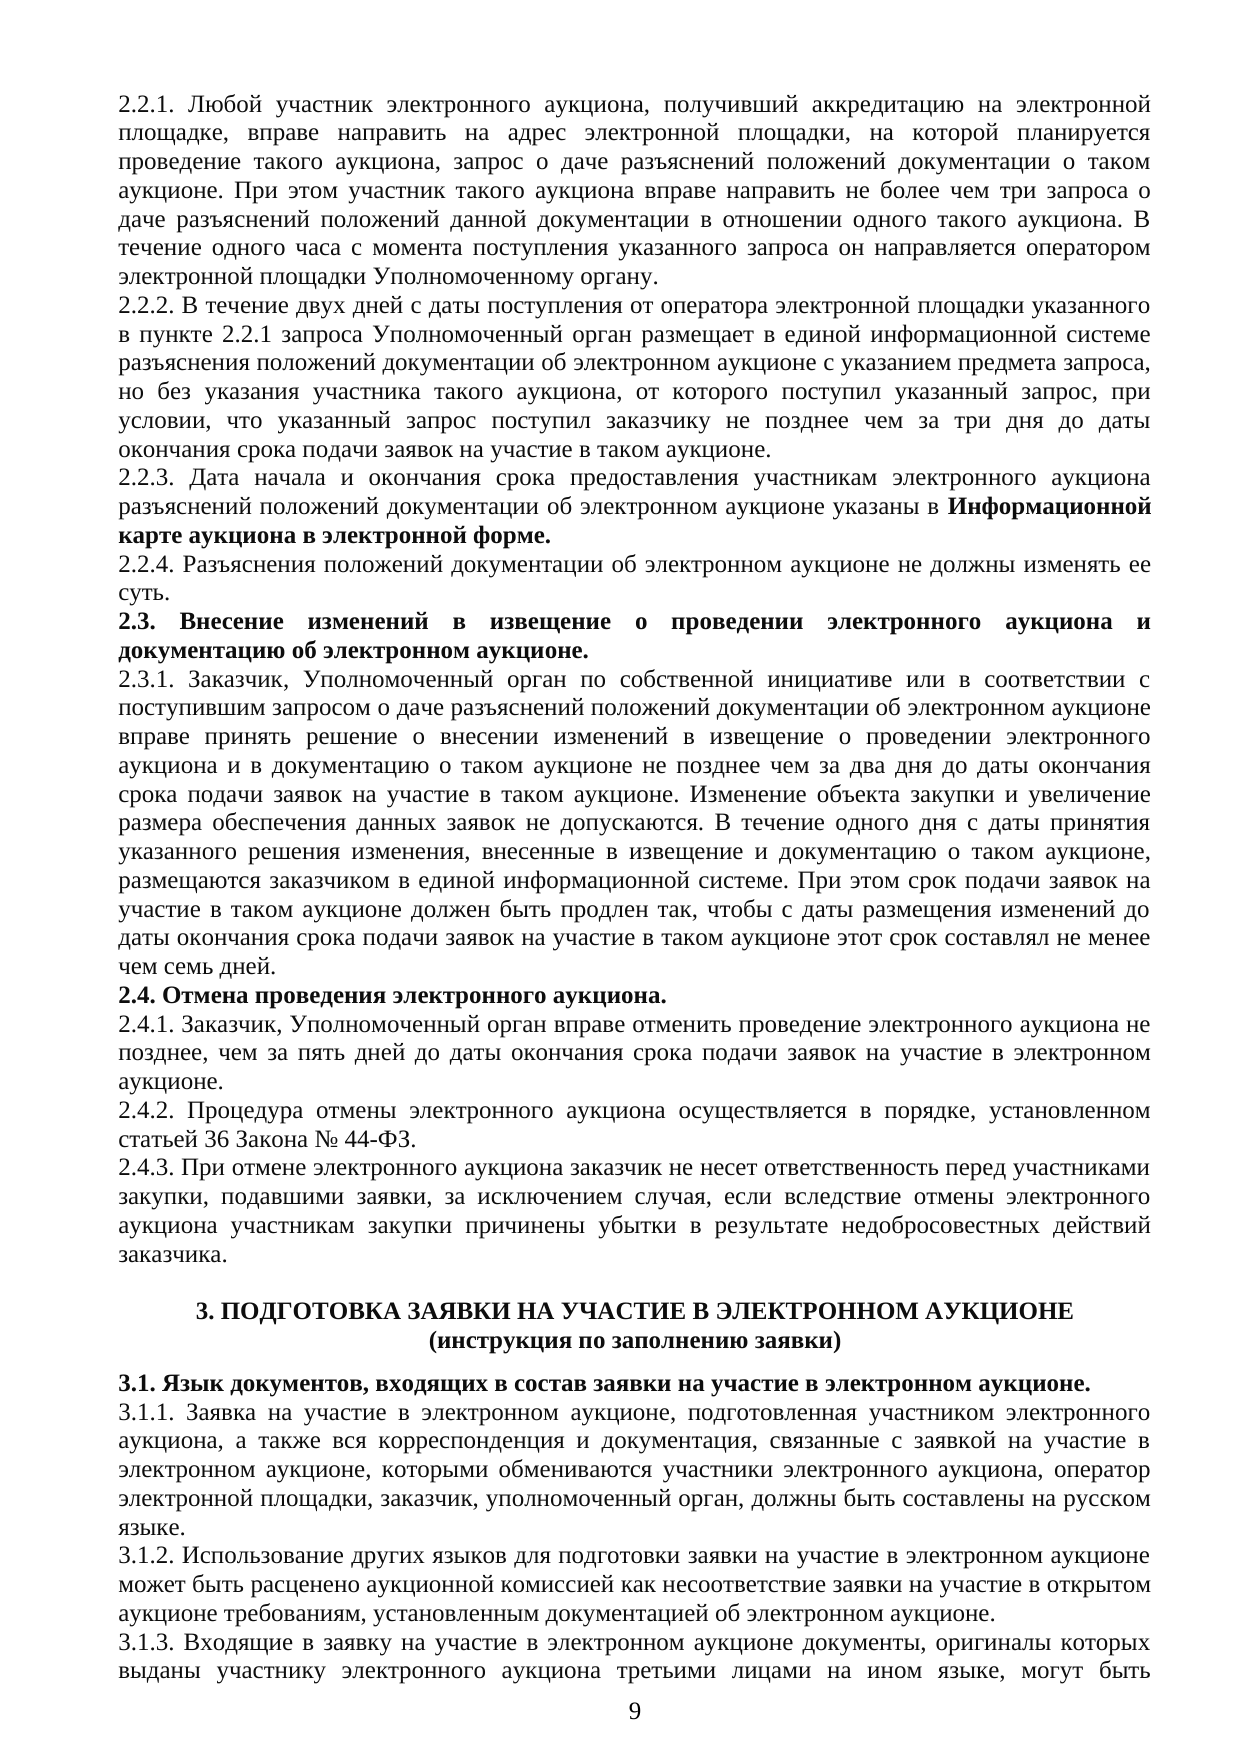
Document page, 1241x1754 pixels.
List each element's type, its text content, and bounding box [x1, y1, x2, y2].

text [118, 1627, 1152, 1684]
text 3. ПОДГОТОВКА ЗАЯВКИ НА УЧАСТИЕ В ЭЛЕКТРОННОМ АУКЦИОНЕ [118, 1296, 1152, 1325]
text 2.4.1. Заказчик, Уполномоченный орган вправе отменить проведение электронного аукциона не позднее, чем за пять дней до даты окончания срока подачи заявок на участие в электронном аукционе. [118, 1009, 1152, 1095]
text 2.3. Внесение изменений в извещение о проведении электронного аукциона и документацию об электронном аукционе. [118, 606, 1152, 664]
text 2.4.2. Процедура отмены электронного аукциона осуществляется в порядке, установленном статьей 36 Закона № 44-ФЗ. [118, 1095, 1152, 1152]
text 2.2.1. Любой участник электронного аукциона, получивший аккредитацию на электронной площадке, вправе направить на адрес электронной площадки, на которой планируется проведение такого аукциона, запрос о даче разъяснений положений документации о таком аукционе. При этом участник такого аукциона вправе направить не более чем три запроса о даче разъяснений положений данной документации в отношении одного такого аукциона. В течение одного часа с момента поступления указанного запроса он направляется оператором электронной площадки Уполномоченному органу. [118, 89, 1152, 290]
text 3.1.1. Заявка на участие в электронном аукционе, подготовленная участником электронного аукциона, а также вся корреспонденция и документация, связанные с заявкой на участие в электронном аукционе, которыми обмениваются участники электронного аукциона, оператор электронной площадки, заказчик, уполномоченный орган, должны быть составлены на русском языке. [118, 1397, 1152, 1541]
text 2.3.1. Заказчик, Уполномоченный орган по собственной инициативе или в соответствии с поступившим запросом о даче разъяснений положений документации об электронном аукционе вправе принять решение о внесении изменений в извещение о проведении электронного аукциона и в документацию о таком аукционе не позднее чем за два дня до даты окончания срока подачи заявок на участие в таком аукционе. Изменение объекта закупки и увеличение размера обеспечения данных заявок не допускаются. В течение одного дня с даты принятия указанного решения изменения, внесенные в извещение и документацию о таком аукционе, размещаются заказчиком в единой информационной системе. При этом срок подачи заявок на участие в таком аукционе должен быть продлен так, чтобы с даты размещения изменений до даты окончания срока подачи заявок на участие в таком аукционе этот срок составлял не менее чем семь дней. [118, 664, 1152, 980]
text (инструкция по заполнению заявки) [118, 1325, 1152, 1354]
text 2.2.2. В течение двух дней с даты поступления от оператора электронной площадки указанного в пункте 2.2.1 запроса Уполномоченный орган размещает в единой информационной системе разъяснения положений документации об электронном аукционе с указанием предмета запроса, но без указания участника такого аукциона, от которого поступил указанный запрос, при условии, что указанный запрос поступил заказчику не позднее чем за три дня до даты окончания срока подачи заявок на участие в таком аукционе. [118, 290, 1152, 462]
text 2.4. Отмена проведения электронного аукциона. [118, 980, 1152, 1009]
text 2.2.3. Дата начала и окончания срока предоставления участникам электронного аукциона разъяснений положений документации об электронном аукционе указаны в Информационной карте аукциона в электронной форме. [118, 462, 1152, 549]
text 3.1.2. Использование других языков для подготовки заявки на участие в электронном аукционе может быть расценено аукционной комиссией как несоответствие заявки на участие в открытом аукционе требованиям, установленным документацией об электронном аукционе. [118, 1541, 1152, 1627]
text 3.1. Язык документов, входящих в состав заявки на участие в электронном аукционе. [118, 1368, 1152, 1397]
text 2.2.4. Разъяснения положений документации об электронном аукционе не должны изменять ее суть. [118, 549, 1152, 606]
text 2.4.3. При отмене электронного аукциона заказчик не несет ответственность перед участниками закупки, подавшими заявки, за исключением случая, если вследствие отмены электронного аукциона участникам закупки причинены убытки в результате недобросовестных действий заказчика. [118, 1152, 1152, 1267]
